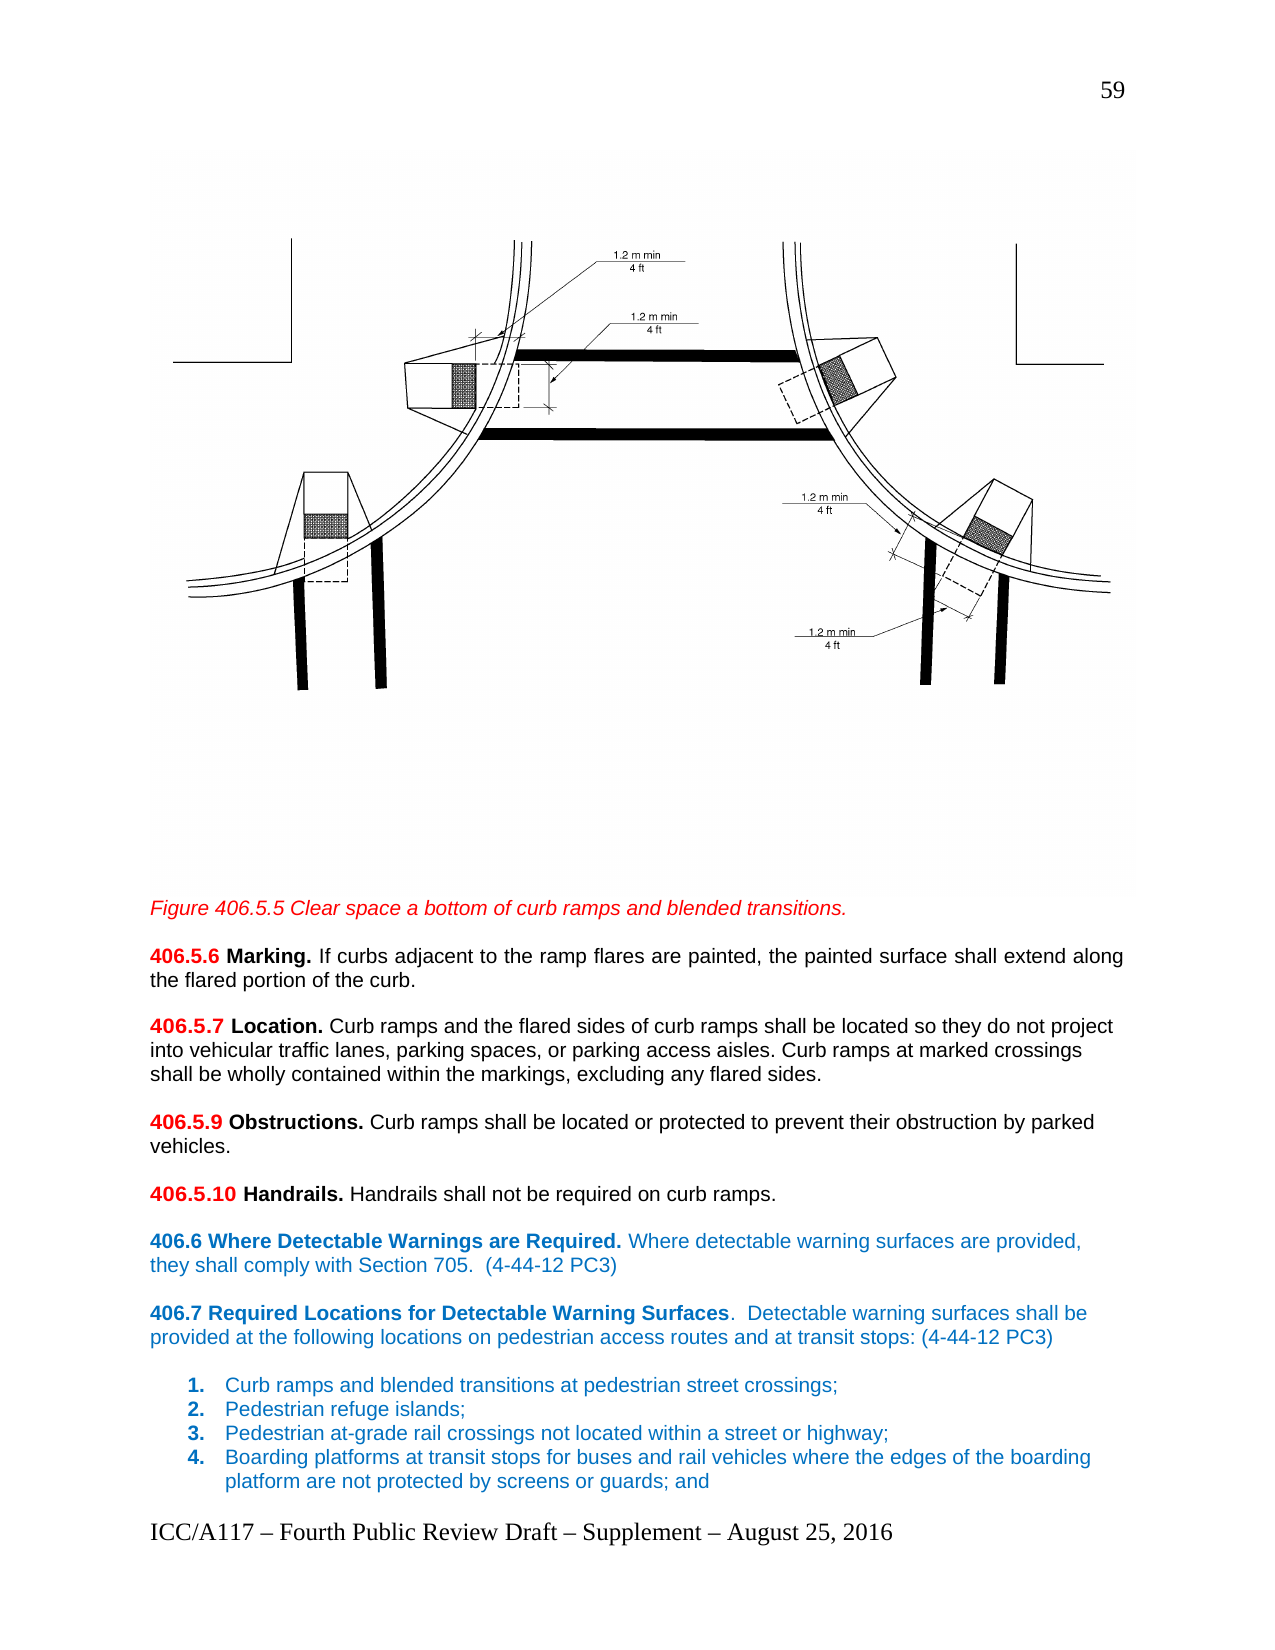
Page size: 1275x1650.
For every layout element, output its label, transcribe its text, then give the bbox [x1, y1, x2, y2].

text 406.5.7 Location. Curb ramps and the flared sides of curb ramps shall be located so they do not project into vehicular traffic lanes, parking spaces, or parking access aisles. Curb ramps at marked crossings shall be wholly contained within the markings, excluding any flared sides. [150, 1014, 1125, 1086]
text 406.6 Where Detectable Warnings are Required. Where detectable warning surfaces are provided, they shall comply with Section 705. (4-44-12 PC3) [150, 1229, 1125, 1277]
picture [150, 150, 1137, 897]
text 406.5.9 Obstructions. Curb ramps shall be located or protected to prevent their obstruction by parked vehicles. [150, 1109, 1125, 1157]
text 406.5.10 Handrails. Handrails shall not be required on curb ramps. [150, 1181, 1125, 1205]
text 4. Boarding platforms at transit stops for buses and rail vehicles where the edges of the boarding platform are not protected by screens or guards; and [187, 1445, 1125, 1493]
text 3. Pedestrian at-grade rail crossings not located within a street or highway; [187, 1421, 1125, 1445]
text 406.7 Required Locations for Detectable Warning Surfaces. Detectable warning surfaces shall be provided at the following locations on pedestrian access routes and at transit stops: (4-44-12 PC3) [150, 1301, 1125, 1349]
text 2. Pedestrian refuge islands; [187, 1397, 1125, 1421]
text 1. Curb ramps and blended transitions at pedestrian street crossings; [187, 1373, 1125, 1397]
text Figure 406.5.5 Clear space a bottom of curb ramps and blended transitions. [150, 897, 1125, 920]
text 406.5.6 Marking. If curbs adjacent to the ramp flares are painted, the painted surface shall extend along the flared portion of the curb. [150, 944, 1125, 992]
